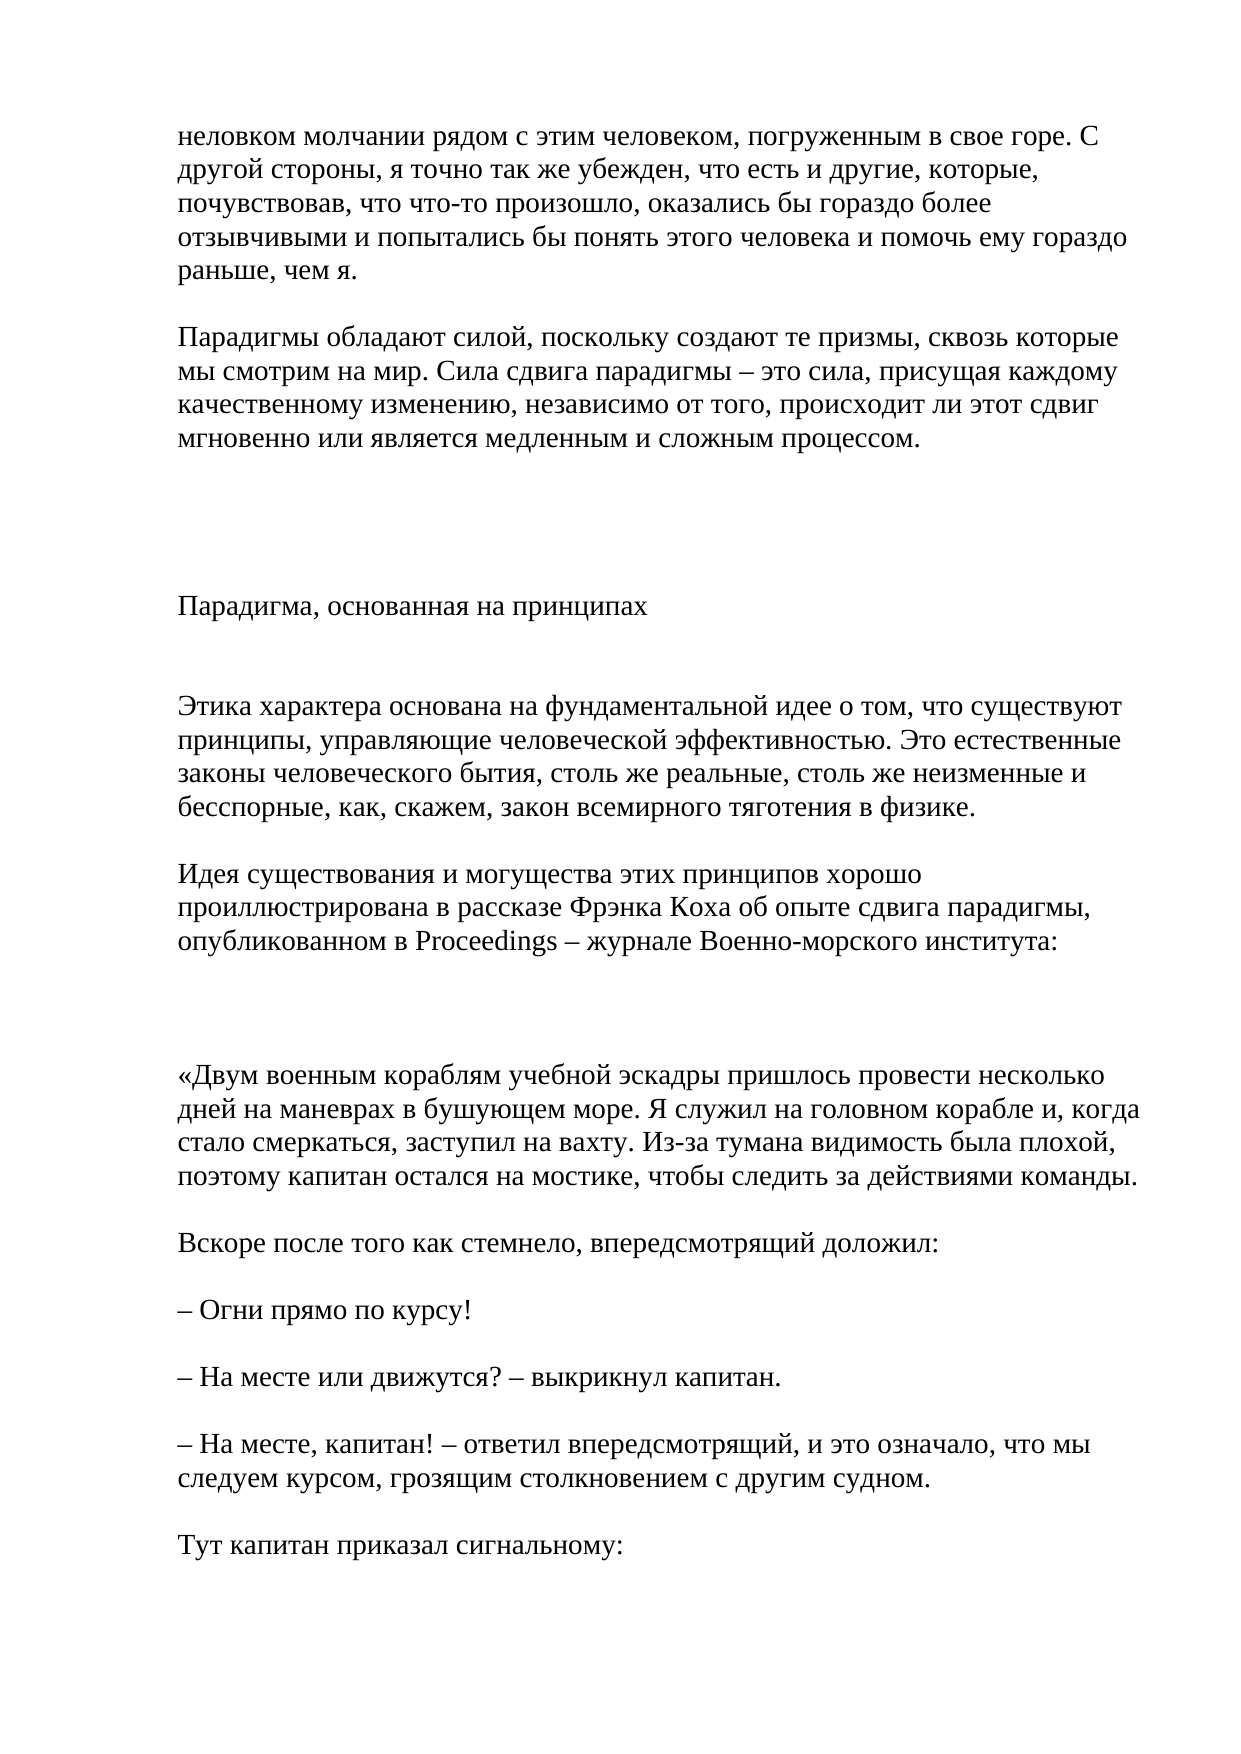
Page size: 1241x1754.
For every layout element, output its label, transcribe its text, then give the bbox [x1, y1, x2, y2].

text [177, 118, 1152, 286]
text Парадигмы обладают силой, поскольку создают те призмы, сквозь которые мы смотрим на мир. Сила сдвига парадигмы – это сила, присущая каждому качественному изменению, независимо от того, происходит ли этот сдвиг мгновенно или является медленным и сложным процессом. [177, 319, 1152, 453]
text – На месте или движутся? – выкрикнул капитан. [177, 1359, 1152, 1393]
text Парадигма, основанная на принципах [177, 588, 1152, 621]
text Этика характера основана на фундаментальной идее о том, что существуют принципы, управляющие человеческой эффективностью. Это естественные законы человеческого бытия, столь же реальные, столь же неизменные и бесспорные, как, скажем, закон всемирного тяготения в физике. [177, 688, 1152, 822]
text Вскоре после того как стемнело, впередсмотрящий доложил: [177, 1225, 1152, 1258]
text – Огни прямо по курсу! [177, 1292, 1152, 1326]
text «Двум военным кораблям учебной эскадры пришлось провести несколько дней на маневрах в бушующем море. Я служил на головном корабле и, когда стало смеркаться, заступил на вахту. Из-за тумана видимость была плохой, поэтому капитан остался на мостике, чтобы следить за действиями команды. [177, 1057, 1152, 1191]
text – На месте, капитан! – ответил впередсмотрящий, и это означало, что мы следуем курсом, грозящим столкновением с другим судном. [177, 1426, 1152, 1493]
text Идея существования и могущества этих принципов хорошо проиллюстрирована в рассказе Фрэнка Коха об опыте сдвига парадигмы, опубликованном в Proceedings – журнале Военно-морского института: [177, 856, 1152, 957]
text Тут капитан приказал сигнальному: [177, 1527, 1152, 1560]
